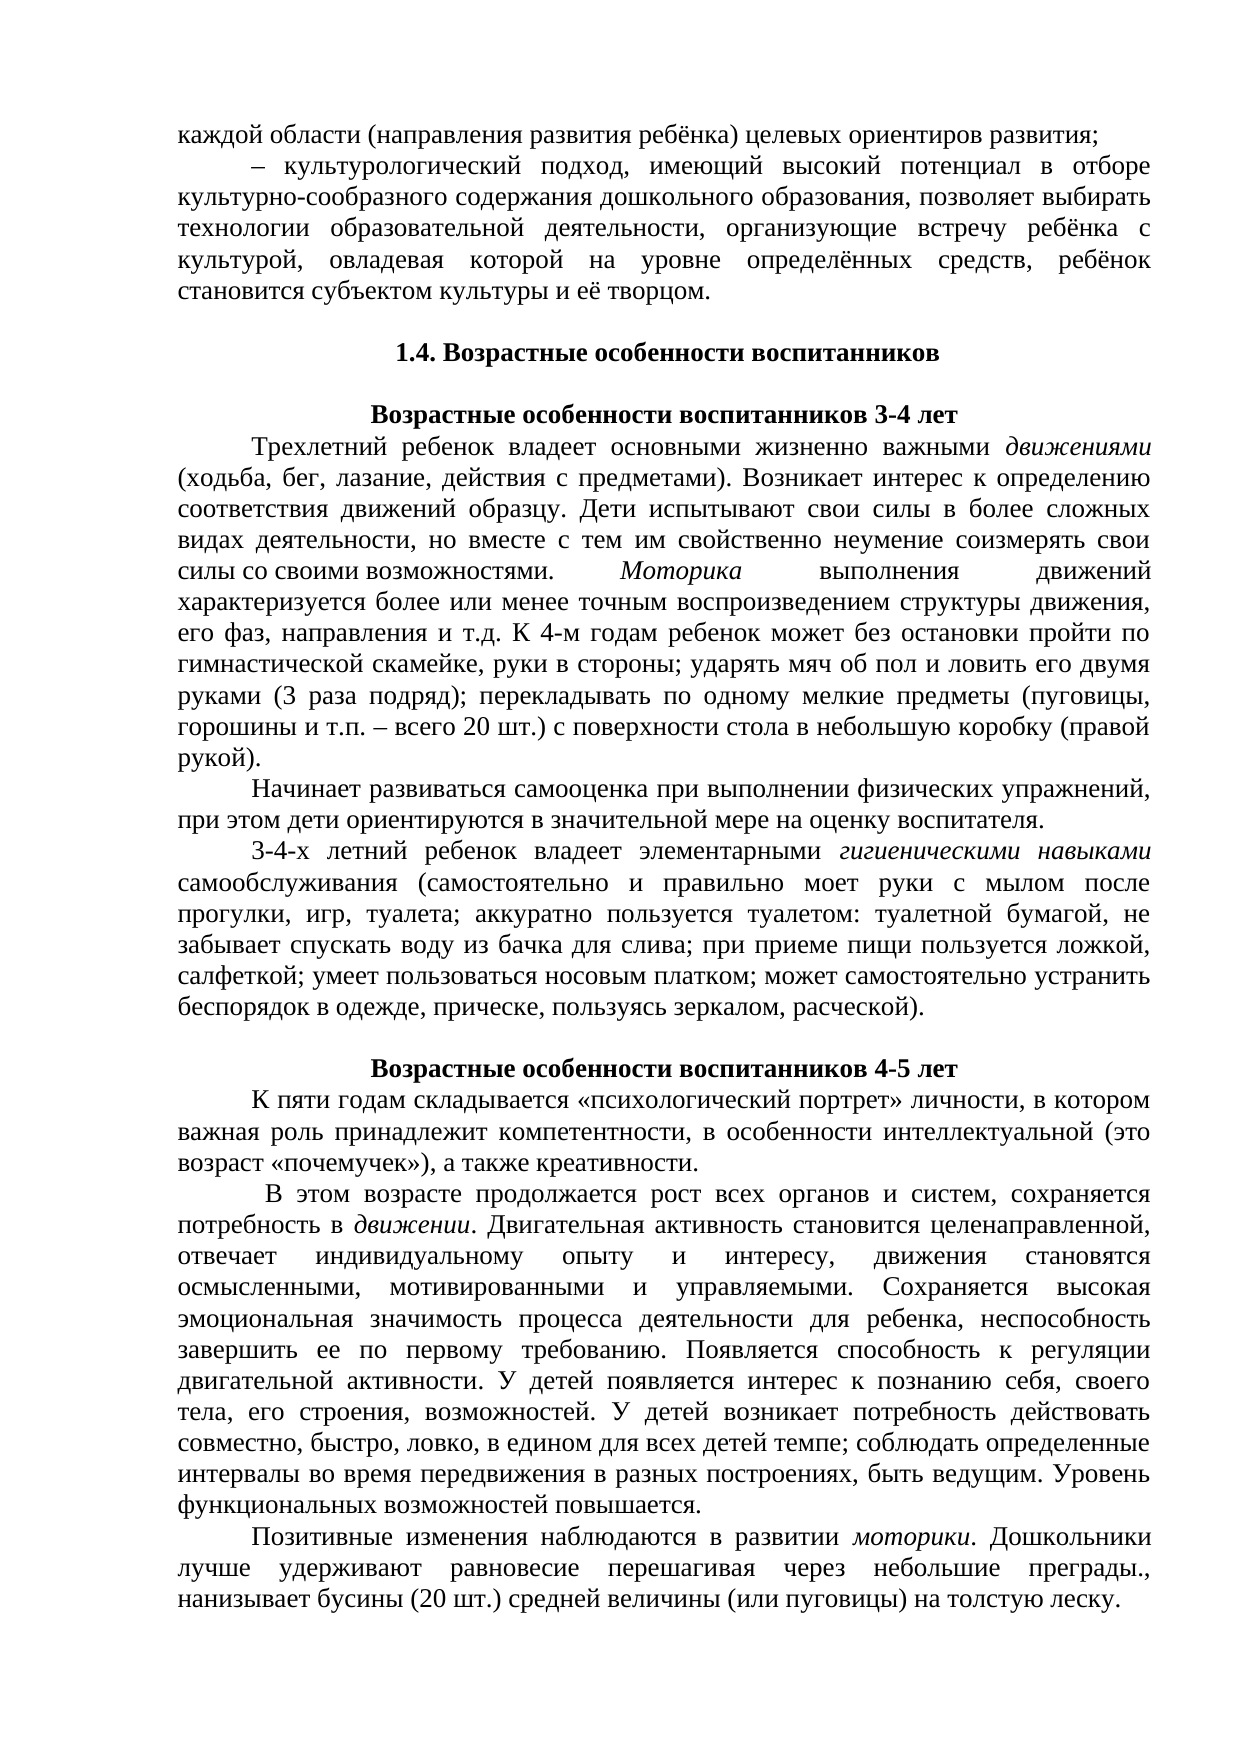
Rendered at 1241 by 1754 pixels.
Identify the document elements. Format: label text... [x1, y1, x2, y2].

text Позитивные изменения наблюдаются в развитии моторики. Дошкольники лучше удерживают равновесие перешагивая через небольшие преграды., нанизывает бусины (20 шт.) средней величины (или пуговицы) на толстую леску. [177, 1520, 1152, 1613]
text Начинает развиваться самооценка при выполнении физических упражнений, при этом дети ориентируются в значительной мере на оценку воспитателя. [177, 772, 1152, 834]
text Возрастные особенности воспитанников 3-4 лет [177, 398, 1152, 429]
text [177, 118, 1152, 149]
text – культурологический подход, имеющий высокий потенциал в отборе культурно-сообразного содержания дошкольного образования, позволяет выбирать технологии образовательной деятельности, организующие встречу ребёнка с культурой, овладевая которой на уровне определённых средств, ребёнок становится субъектом культуры и её творцом. [177, 149, 1152, 305]
text В этом возрасте продолжается рост всех органов и систем, сохраняется потребность в движении. Двигательная активность становится целенаправленной, отвечает индивидуальному опыту и интересу, движения становятся осмысленными, мотивированными и управляемыми. Сохраняется высокая эмоциональная значимость процесса деятельности для ребенка, неспособность завершить ее по первому требованию. Появляется способность к регуляции двигательной активности. У детей появляется интерес к познанию себя, своего тела, его строения, возможностей. У детей возникает потребность действовать совместно, быстро, ловко, в едином для всех детей темпе; соблюдать определенные интервалы во время передвижения в разных построениях, быть ведущим. Уровень функциональных возможностей повышается. [177, 1177, 1152, 1520]
text Возрастные особенности воспитанников 4-5 лет [177, 1052, 1152, 1084]
text Трехлетний ребенок владеет основными жизненно важными движениями (ходьба, бег, лазание, действия с предметами). Возникает интерес к определению соответствия движений образцу. Дети испытывают свои силы в более сложных видах деятельности, но вместе с тем им свойственно неумение соизмерять свои силы со своими возможностями. Моторика выполнения движений характеризуется более или менее точным воспроизведением структуры движения, его фаз, направления и т.д. К 4-м годам ребенок может без остановки пройти по гимнастической скамейке, руки в стороны; ударять мяч об пол и ловить его двумя руками (3 раза подряд); перекладывать по одному мелкие предметы (пуговицы, горошины и т.п. – всего 20 шт.) с поверхности стола в небольшую коробку (правой рукой). [177, 429, 1152, 772]
text 3-4-х летний ребенок владеет элементарными гигиеническими навыками самообслуживания (самостоятельно и правильно моет руки с мылом после прогулки, игр, туалета; аккуратно пользуется туалетом: туалетной бумагой, не забывает спускать воду из бачка для слива; при приеме пищи пользуется ложкой, салфеткой; умеет пользоваться носовым платком; может самостоятельно устранить беспорядок в одежде, прическе, пользуясь зеркалом, расческой). [177, 834, 1152, 1021]
text К пяти годам складывается «психологический портрет» личности, в котором важная роль принадлежит компетентности, в особенности интеллектуальной (это возраст «почемучек»), а также креативности. [177, 1084, 1152, 1177]
text 1.4. Возрастные особенности воспитанников [177, 336, 1152, 367]
